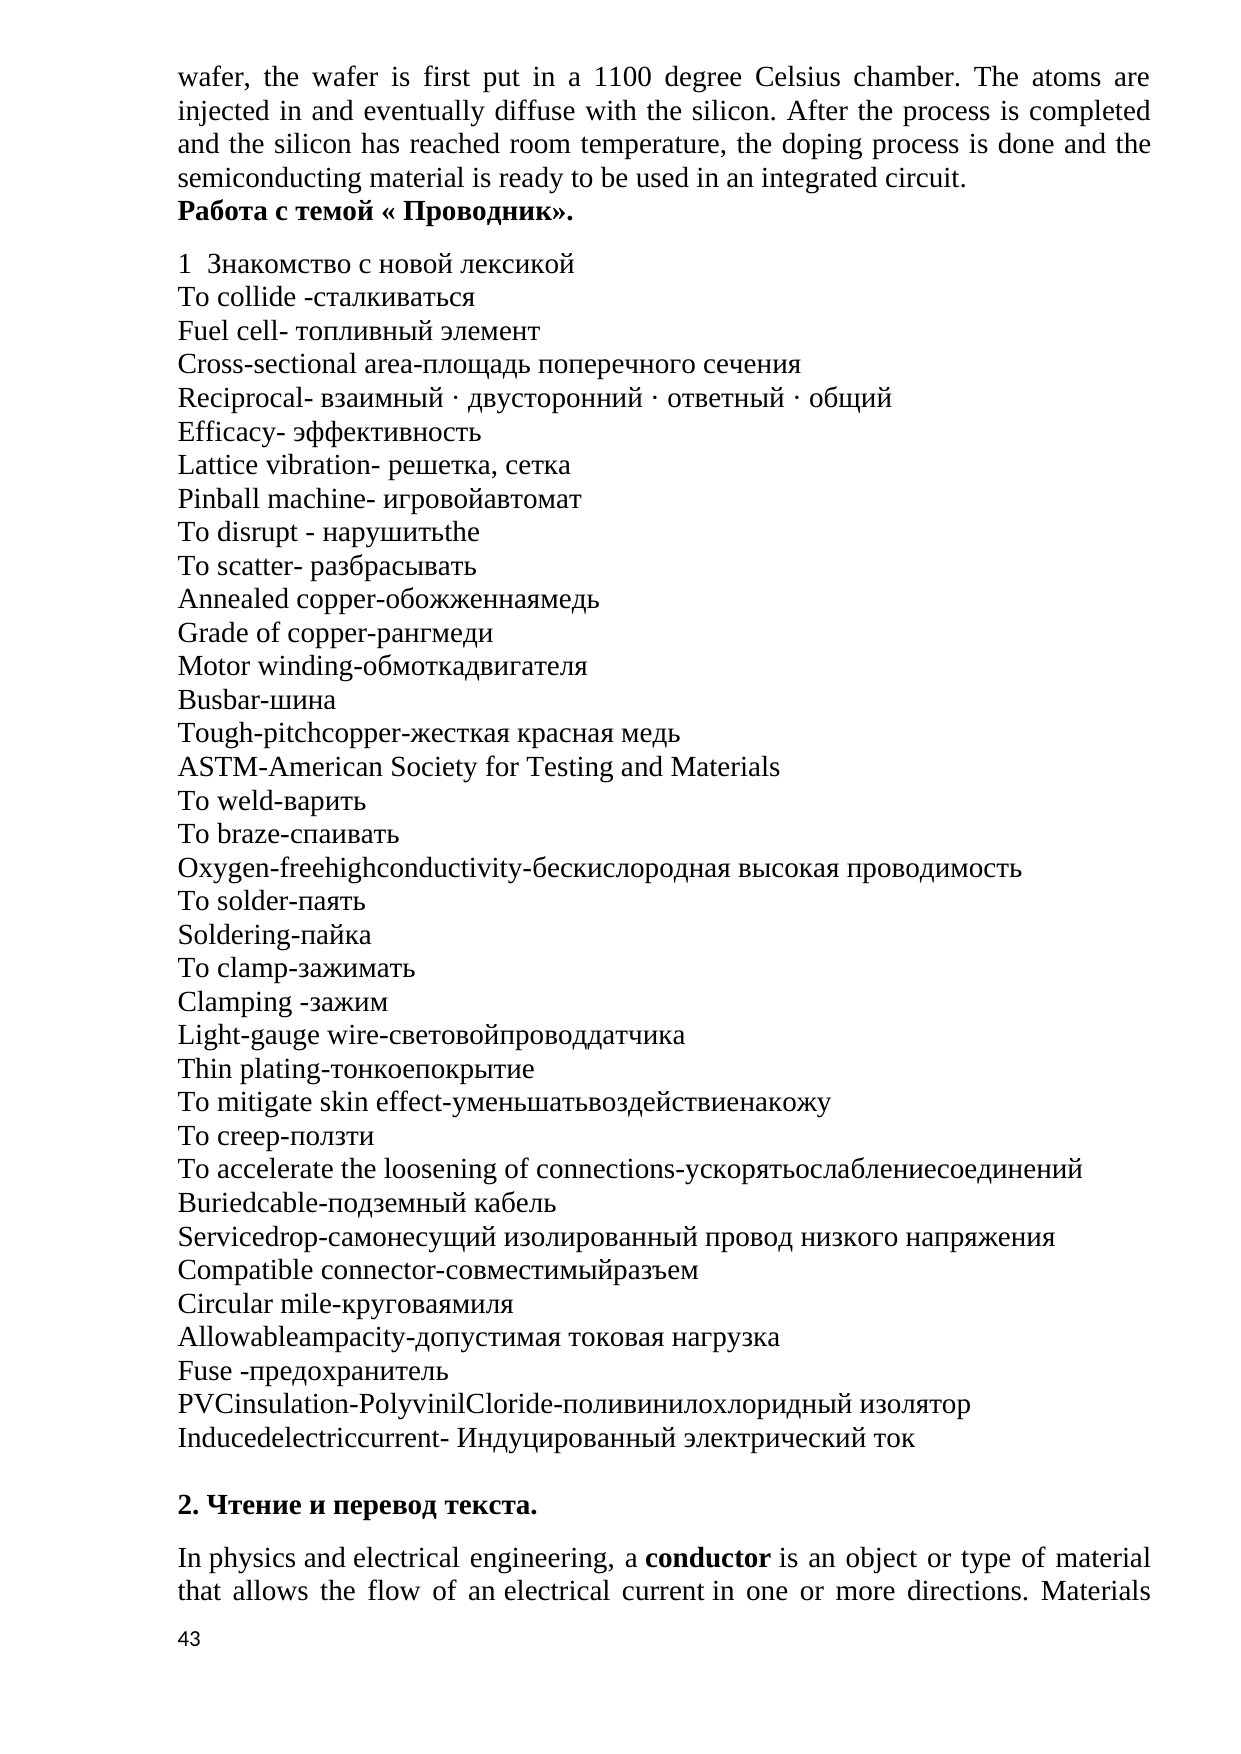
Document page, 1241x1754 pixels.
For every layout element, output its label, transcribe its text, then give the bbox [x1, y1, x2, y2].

list To mitigate skin effect-уменьшатьвоздействиенакожу [177, 1084, 1152, 1118]
list To braze-спаивать [177, 816, 1152, 850]
list Pinball machine- игровойавтомат [177, 481, 1152, 514]
list Compatible connector-совместимыйразъем [177, 1252, 1152, 1286]
list Inducedelectriccurrent- Индуцированный электрический ток [177, 1420, 1152, 1453]
list Lattice vibration- решетка, сетка [177, 447, 1152, 481]
list To disrupt - нарушитьthe [177, 514, 1152, 548]
list Fuse -предохранитель [177, 1353, 1152, 1386]
list Annealed copper-обожженнаямедь [177, 581, 1152, 615]
list Знакомство с новой лексикой [177, 246, 1152, 279]
list Allowableampacity-допустимая токовая нагрузка [177, 1319, 1152, 1353]
list Soldering-пайка [177, 917, 1152, 950]
list Grade of copper-рангмеди [177, 615, 1152, 648]
list To scatter- разбрасывать [177, 548, 1152, 581]
list To accelerate the loosening of connections-ускорятьослаблениесоединений [177, 1152, 1152, 1185]
list To clamp-зажимать [177, 950, 1152, 984]
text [177, 59, 1152, 193]
list To weld-варить [177, 783, 1152, 816]
list PVCinsulation-PolyvinilCloride-поливинилохлоридный изолятор [177, 1386, 1152, 1420]
list Oxygen-freehighconductivity-бескислородная высокая проводимость [177, 850, 1152, 883]
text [177, 1540, 1152, 1607]
list Reciprocal- взаимный · двусторонний · ответный · общий [177, 380, 1152, 414]
list Busbar-шина [177, 682, 1152, 716]
list 2. Чтение и перевод текста. [177, 1487, 1152, 1521]
list Efficacy- эффективность [177, 414, 1152, 447]
list Clamping -зажим [177, 984, 1152, 1017]
list To solder-паять [177, 883, 1152, 917]
list Работа с темой « Проводник». [177, 193, 1152, 227]
list Buriedcable-подземный кабель [177, 1185, 1152, 1219]
list Thin plating-тонкоепокрытие [177, 1051, 1152, 1084]
list Motor winding-обмоткадвигателя [177, 648, 1152, 682]
list To collide -сталкиваться [177, 279, 1152, 313]
list Servicedrop-самонесущий изолированный провод низкого напряжения [177, 1219, 1152, 1252]
list Light-gauge wire-световойпроводдатчика [177, 1017, 1152, 1051]
list To creep-ползти [177, 1118, 1152, 1152]
list ASTM-American Society for Testing and Materials [177, 749, 1152, 783]
list Fuel cell- топливный элемент [177, 313, 1152, 347]
list Circular mile-круговаямиля [177, 1286, 1152, 1319]
list Tough-pitchcopper-жесткая красная медь [177, 716, 1152, 749]
list Cross-sectional area-площадь поперечного сечения [177, 347, 1152, 380]
